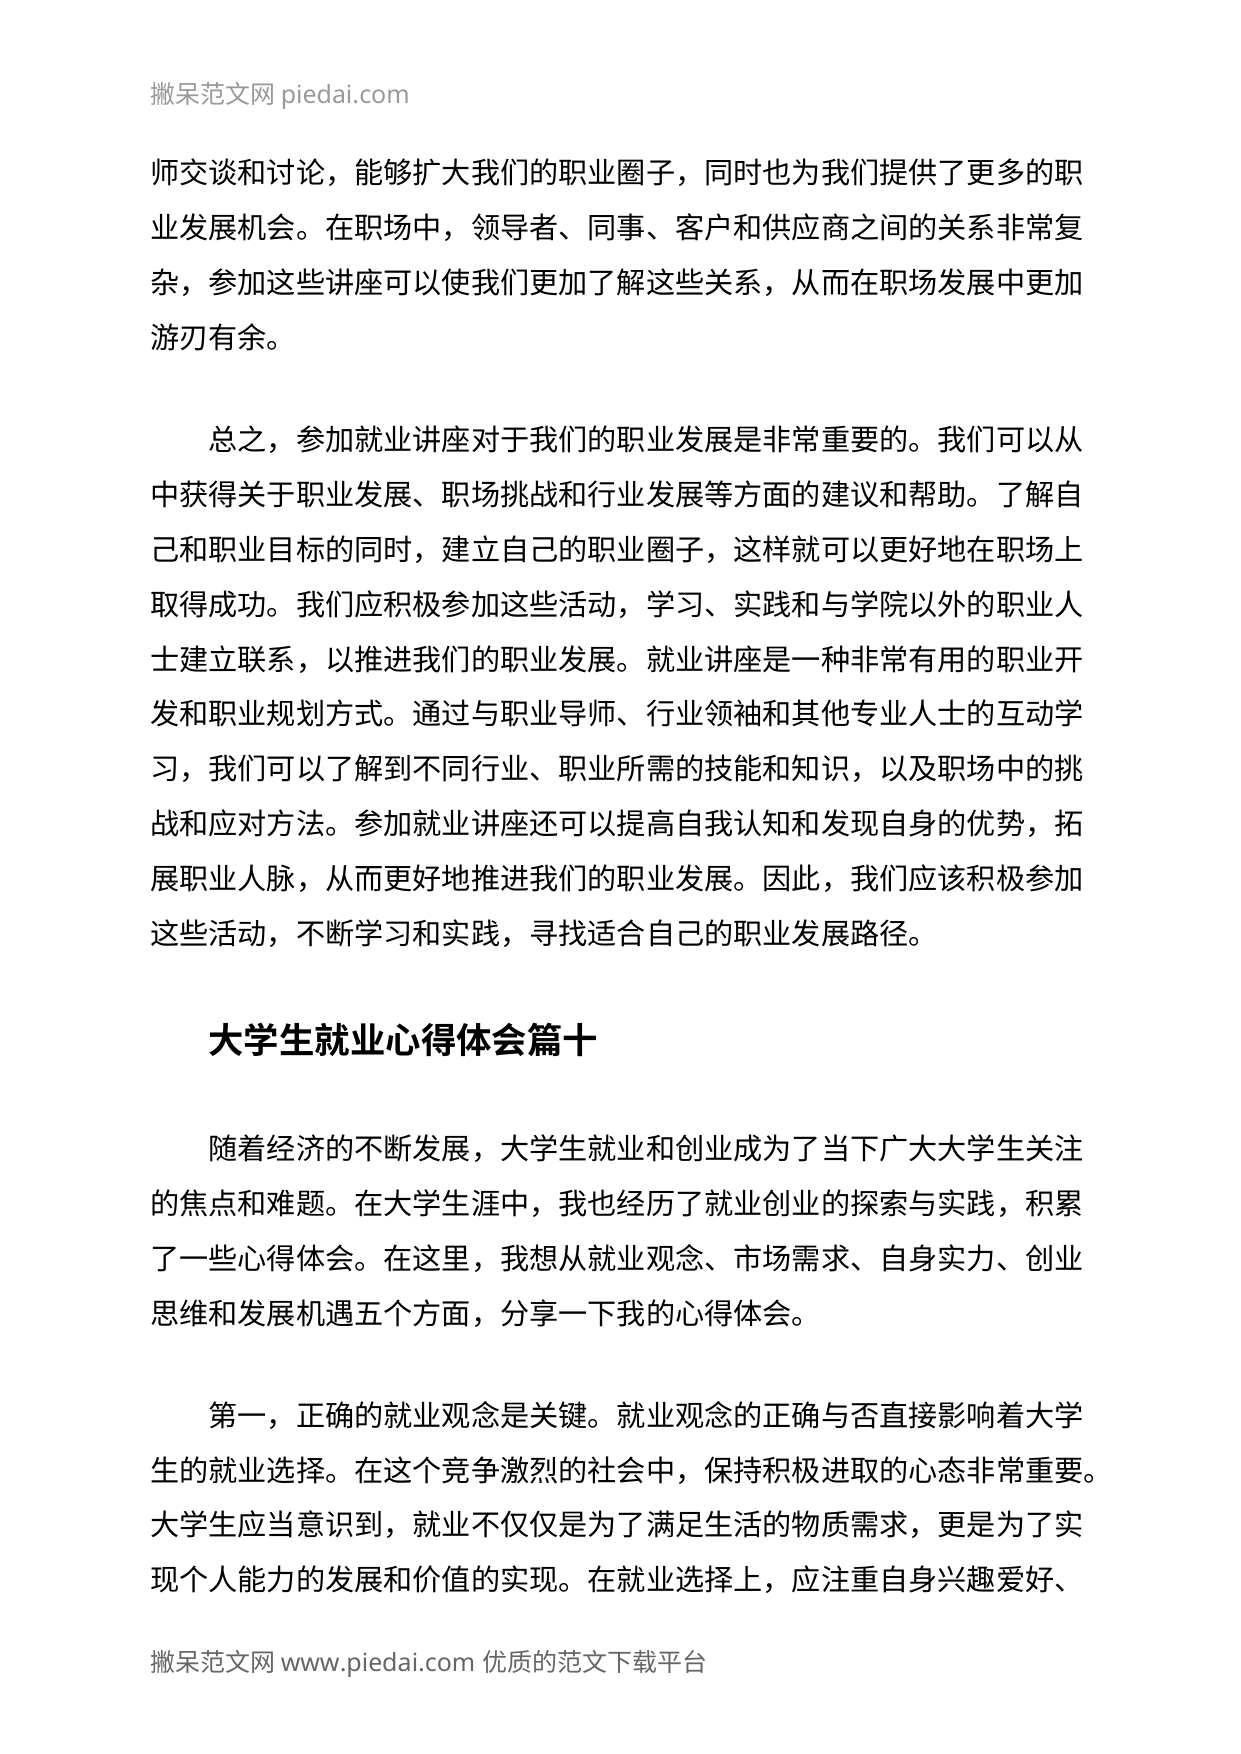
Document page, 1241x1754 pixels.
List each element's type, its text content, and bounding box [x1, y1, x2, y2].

text 随着经济的不断发展，大学生就业和创业成为了当下广大大学生关注的焦点和难题。在大学生涯中，我也经历了就业创业的探索与实践，积累了一些心得体会。在这里，我想从就业观念、市场需求、自身实力、创业思维和发展机遇五个方面，分享一下我的心得体会。 [150, 1126, 1090, 1333]
text 大学生就业心得体会篇十 [150, 1012, 1090, 1063]
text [150, 1392, 1090, 1599]
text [150, 150, 1090, 357]
text 总之，参加就业讲座对于我们的职业发展是非常重要的。我们可以从中获得关于职业发展、职场挑战和行业发展等方面的建议和帮助。了解自己和职业目标的同时，建立自己的职业圈子，这样就可以更好地在职场上取得成功。我们应积极参加这些活动，学习、实践和与学院以外的职业人士建立联系，以推进我们的职业发展。就业讲座是一种非常有用的职业开发和职业规划方式。通过与职业导师、行业领袖和其他专业人士的互动学习，我们可以了解到不同行业、职业所需的技能和知识，以及职场中的挑战和应对方法。参加就业讲座还可以提高自我认知和发现自身的优势，拓展职业人脉，从而更好地推进我们的职业发展。因此，我们应该积极参加这些活动，不断学习和实践，寻找适合自己的职业发展路径。 [150, 416, 1090, 953]
